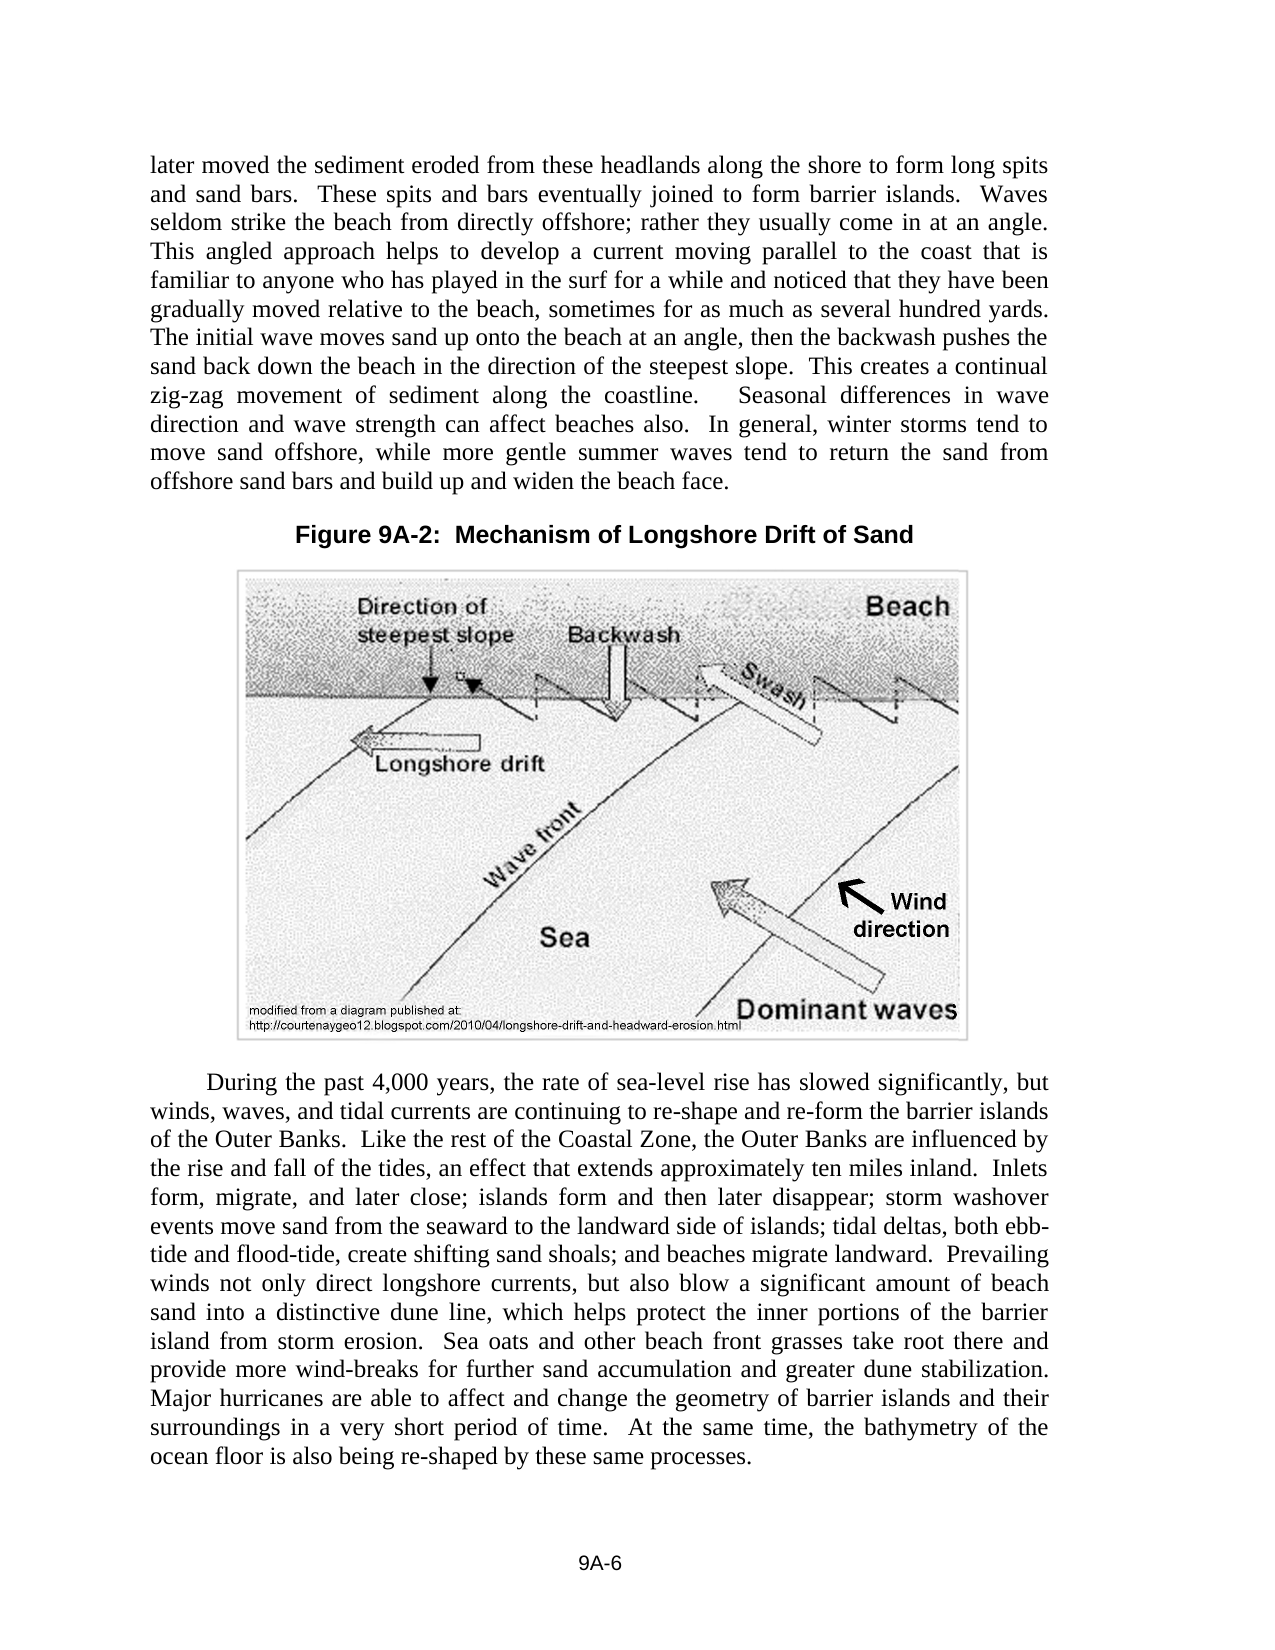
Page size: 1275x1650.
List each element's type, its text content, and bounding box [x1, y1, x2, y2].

text During the past 4,000 years, the rate of sea-level rise has slowed significantly, but winds, waves, and tidal currents are continuing to re-shape and re-form the barrier islands of the Outer Banks. Like the rest of the Coastal Zone, the Outer Banks are influenced by the rise and fall of the tides, an effect that extends approximately ten miles inland. Inlets form, migrate, and later close; islands form and then later disappear; storm washover events move sand from the seaward to the landward side of islands; tidal deltas, both ebb-tide and flood-tide, create shifting sand shoals; and beaches migrate landward. Prevailing winds not only direct longshore currents, but also blow a significant amount of beach sand into a distinctive dune line, which helps protect the inner portions of the barrier island from storm erosion. Sea oats and other beach front grasses take root there and provide more wind-breaks for further sand accumulation and greater dune stabilization. Major hurricanes are able to affect and change the geometry of barrier islands and their surroundings in a very short period of time. At the same time, the bathymetry of the ocean floor is also being re-shaped by these same processes. [150, 1067, 1050, 1469]
picture [150, 567, 1050, 1048]
subtitle Figure 9A-2: Mechanism of Longshore Drift of Sand [150, 524, 1059, 549]
